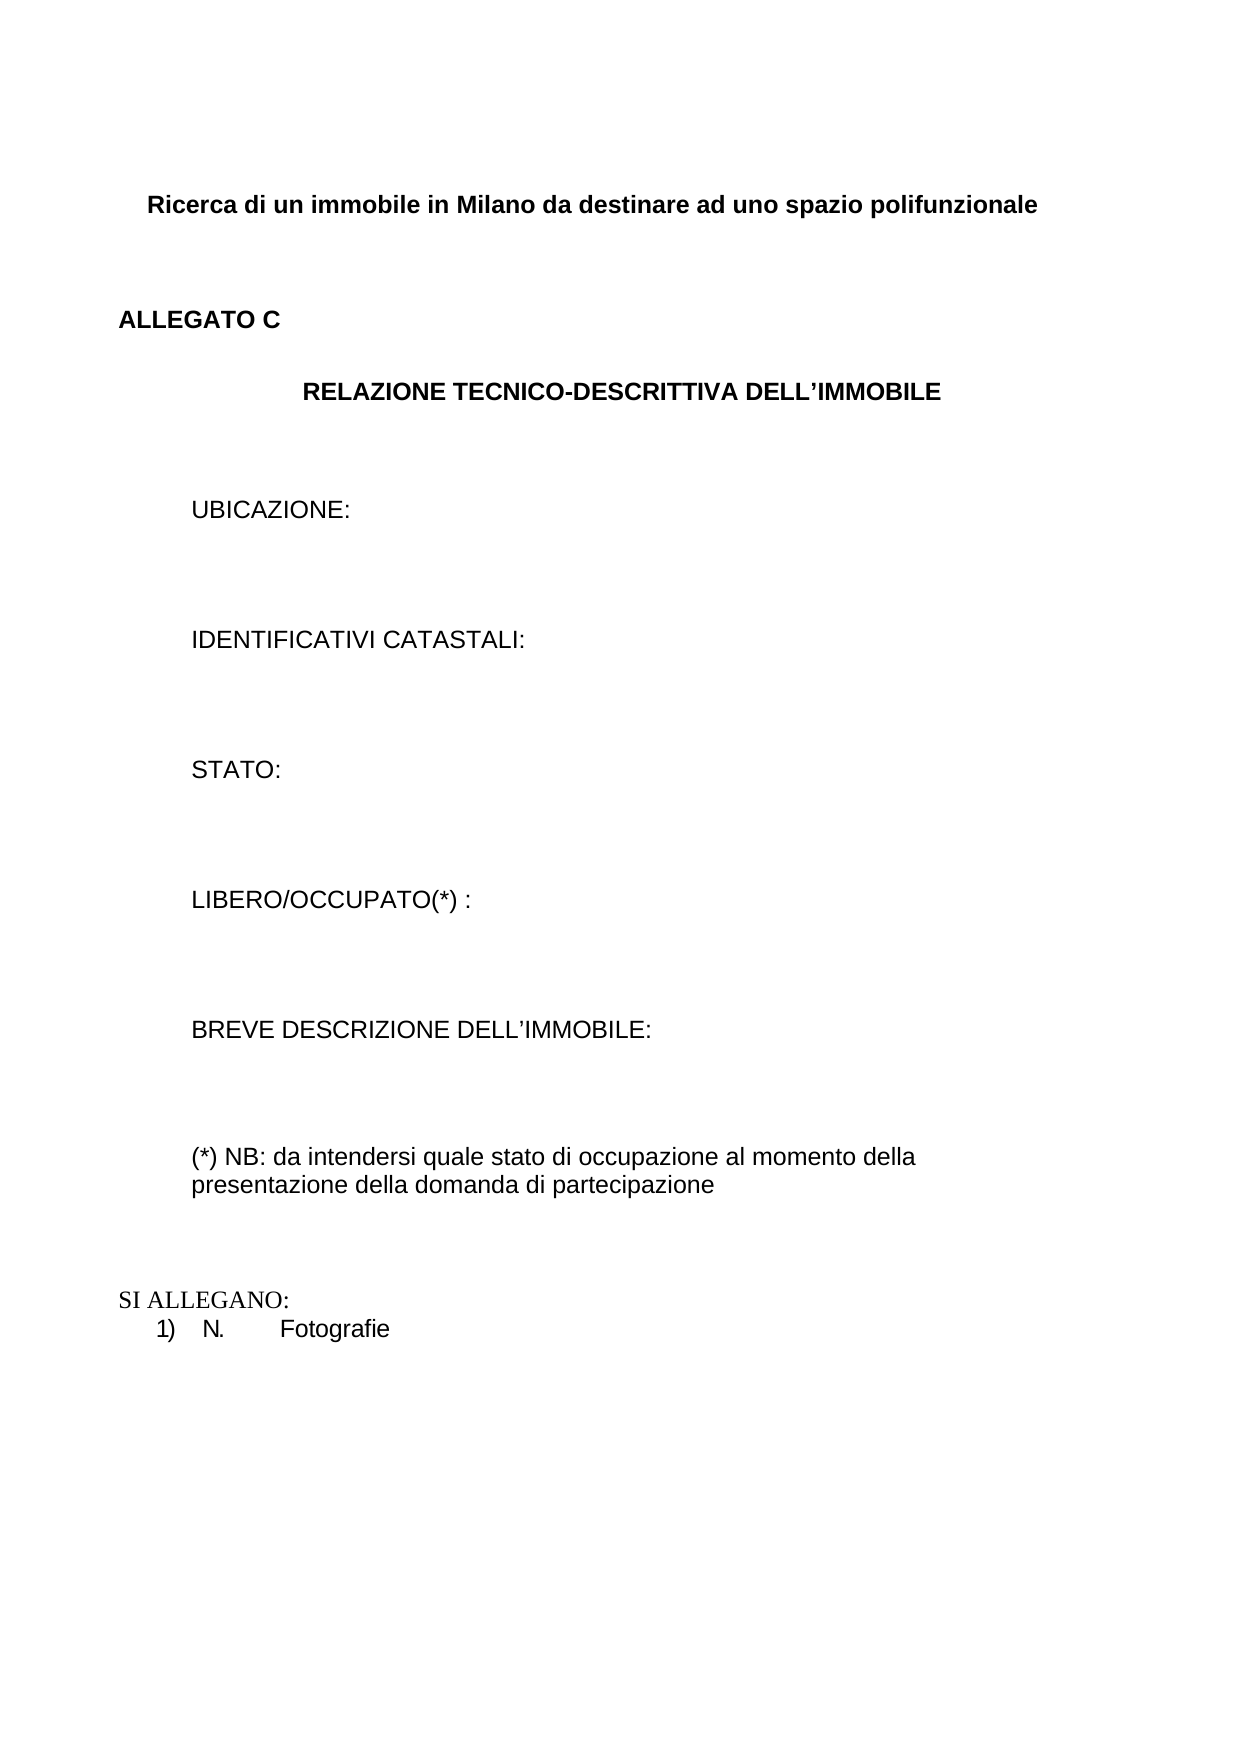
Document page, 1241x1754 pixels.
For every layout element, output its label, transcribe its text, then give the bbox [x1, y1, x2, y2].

text IDENTIFICATIVI CATASTALI: [191, 583, 1068, 665]
text SI ALLEGANO: [118, 1285, 1068, 1314]
text (*) NB: da intendersi quale stato di occupazione al momento della presentazione della domanda di partecipazione [191, 1142, 1068, 1199]
text Ricerca di un immobile in Milano da destinare ad uno spazio polifunzionale [118, 190, 1068, 219]
text UBICAZIONE: [191, 453, 1068, 535]
text ALLEGATO C [118, 305, 1068, 333]
text 1) N. Fotografie [156, 1314, 1068, 1343]
text STATO: [191, 713, 1068, 795]
text RELAZIONE TECNICO-DESCRITTIVA DELL’IMMOBILE [302, 377, 1068, 405]
text BREVE DESCRIZIONE DELL’IMMOBILE: [191, 973, 1068, 1055]
text LIBERO/OCCUPATO(*) : [191, 843, 1068, 925]
